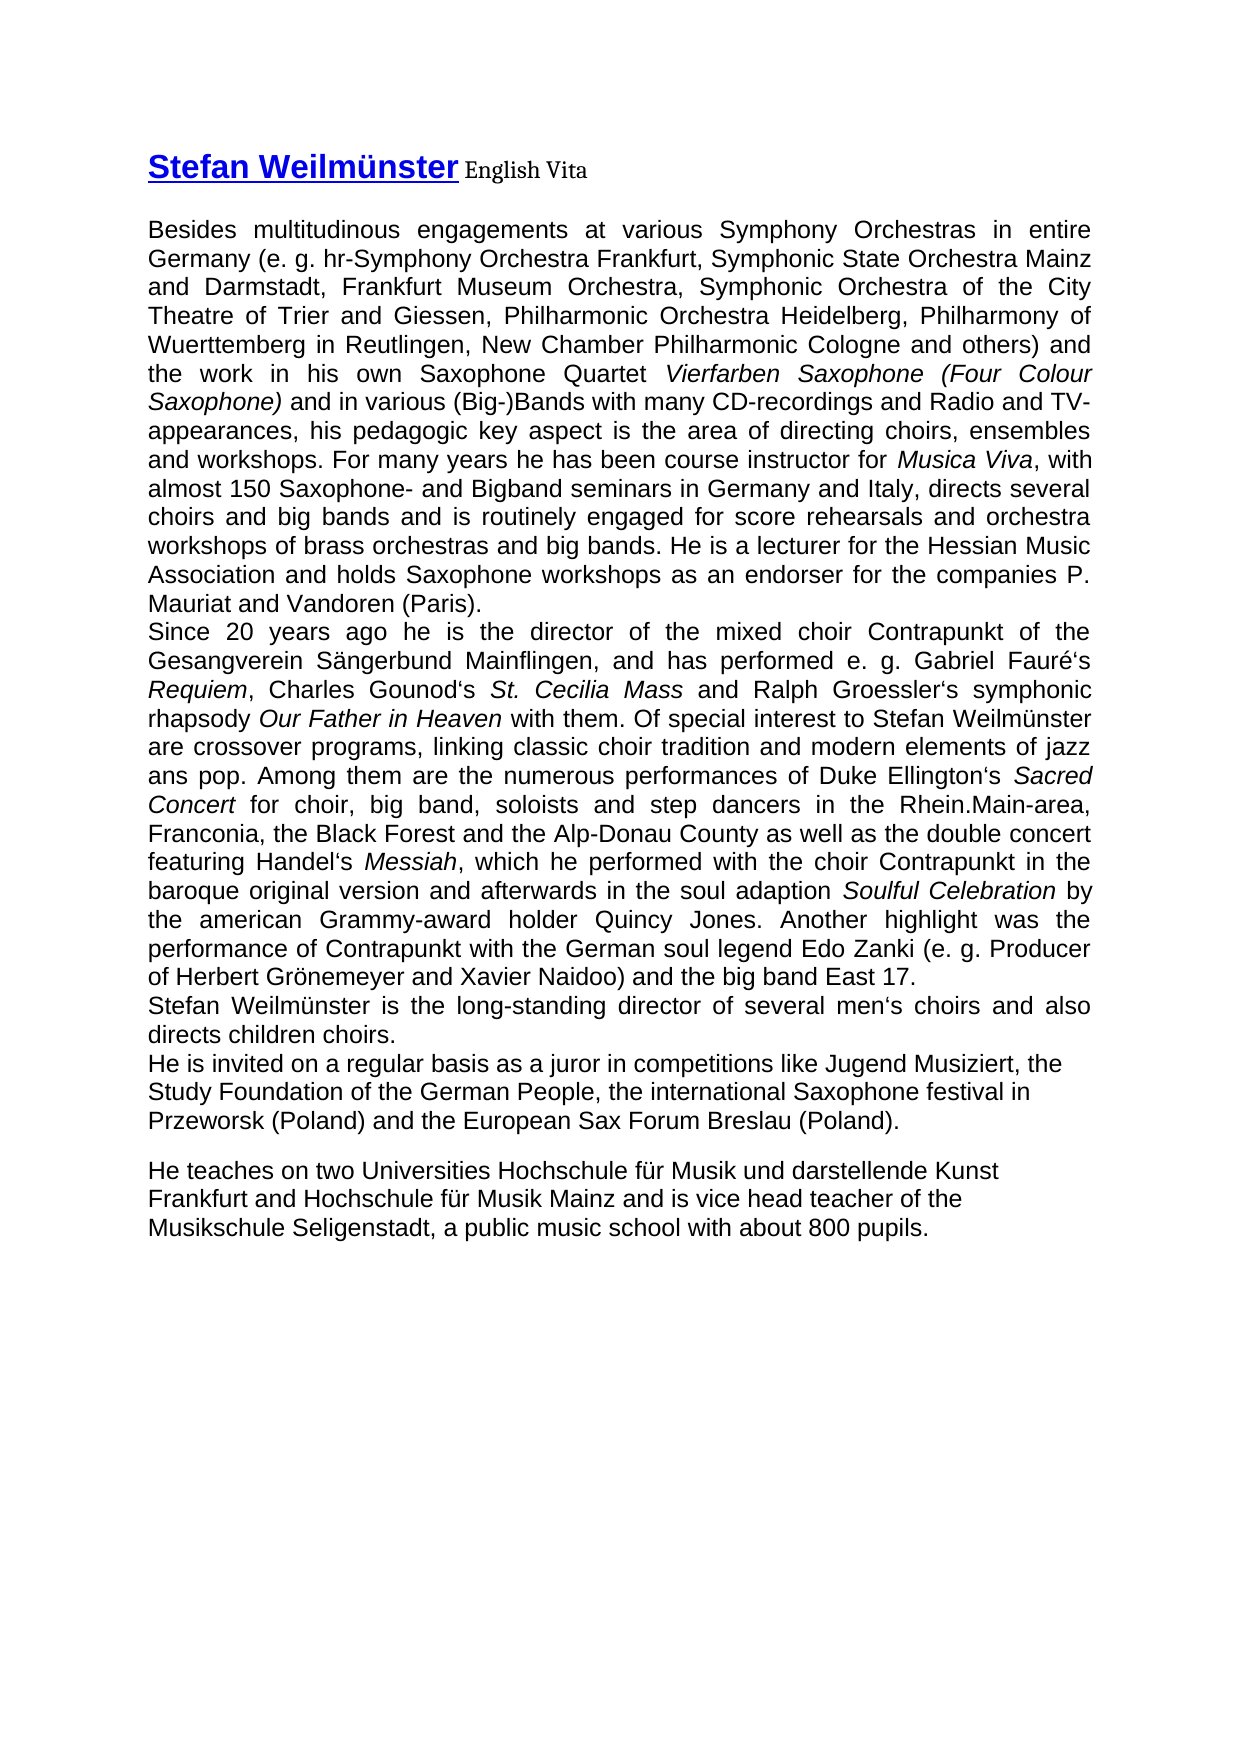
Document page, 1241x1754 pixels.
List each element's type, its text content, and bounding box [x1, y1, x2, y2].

text He is invited on a regular basis as a juror in competitions like Jugend Musiziert, the Study Foundation of the German People, the international Saxophone festival in Przeworsk (Poland) and the European Sax Forum Breslau (Poland). [148, 1048, 1093, 1135]
text Besides multitudinous engagements at various Symphony Orchestras in entire Germany (e. g. hr-Symphony Orchestra Frankfurt, Symphonic State Orchestra Mainz and Darmstadt, Frankfurt Museum Orchestra, Symphonic Orchestra of the City Theatre of Trier and Giessen, Philharmonic Orchestra Heidelberg, Philharmony of Wuerttemberg in Reutlingen, New Chamber Philharmonic Cologne and others) and the work in his own Saxophone Quartet Vierfarben Saxophone (Four Colour Saxophone) and in various (Big-)Bands with many CD-recordings and Radio and TV-appearances, his pedagogic key aspect is the area of directing choirs, ensembles and workshops. For many years he has been course instructor for Musica Viva, with almost 150 Saxophone- and Bigband seminars in Germany and Italy, directs several choirs and big bands and is routinely engaged for score rehearsals and orchestra workshops of brass orchestras and big bands. He is a lecturer for the Hessian Music Association and holds Saxophone workshops as an endorser for the companies P. Mauriat and Vandoren (Paris). [148, 215, 1093, 617]
text Since 20 years ago he is the director of the mixed choir Contrapunkt of the Gesangverein Sängerbund Mainflingen, and has performed e. g. Gabriel Fauré‘s Requiem, Charles Gounod‘s St. Cecilia Mass and Ralph Groessler‘s symphonic rhapsody Our Father in Heaven with them. Of special interest to Stefan Weilmünster are crossover programs, linking classic choir tradition and modern elements of jazz ans pop. Among them are the numerous performances of Duke Ellington‘s Sacred Concert for choir, big band, soloists and step dancers in the Rhein.Main-area, Franconia, the Black Forest and the Alp-Donau County as well as the double concert featuring Handel‘s Messiah, which he performed with the choir Contrapunkt in the baroque original version and afterwards in the soul adaption Soulful Celebration by the american Grammy-award holder Quincy Jones. Another highlight was the performance of Contrapunkt with the German soul legend Edo Zanki (e. g. Producer of Herbert Grönemeyer and Xavier Naidoo) and the big band East 17. [148, 617, 1093, 991]
text He teaches on two Universities Hochschule für Musik und darstellende Kunst Frankfurt and Hochschule für Musik Mainz and is vice head teacher of the Musikschule Seligenstadt, a public music school with about 800 pupils. [148, 1156, 1093, 1242]
text Stefan Weilmünster English Vita [148, 148, 1093, 186]
text Stefan Weilmünster is the long-standing director of several men‘s choirs and also directs children choirs. [148, 991, 1093, 1048]
